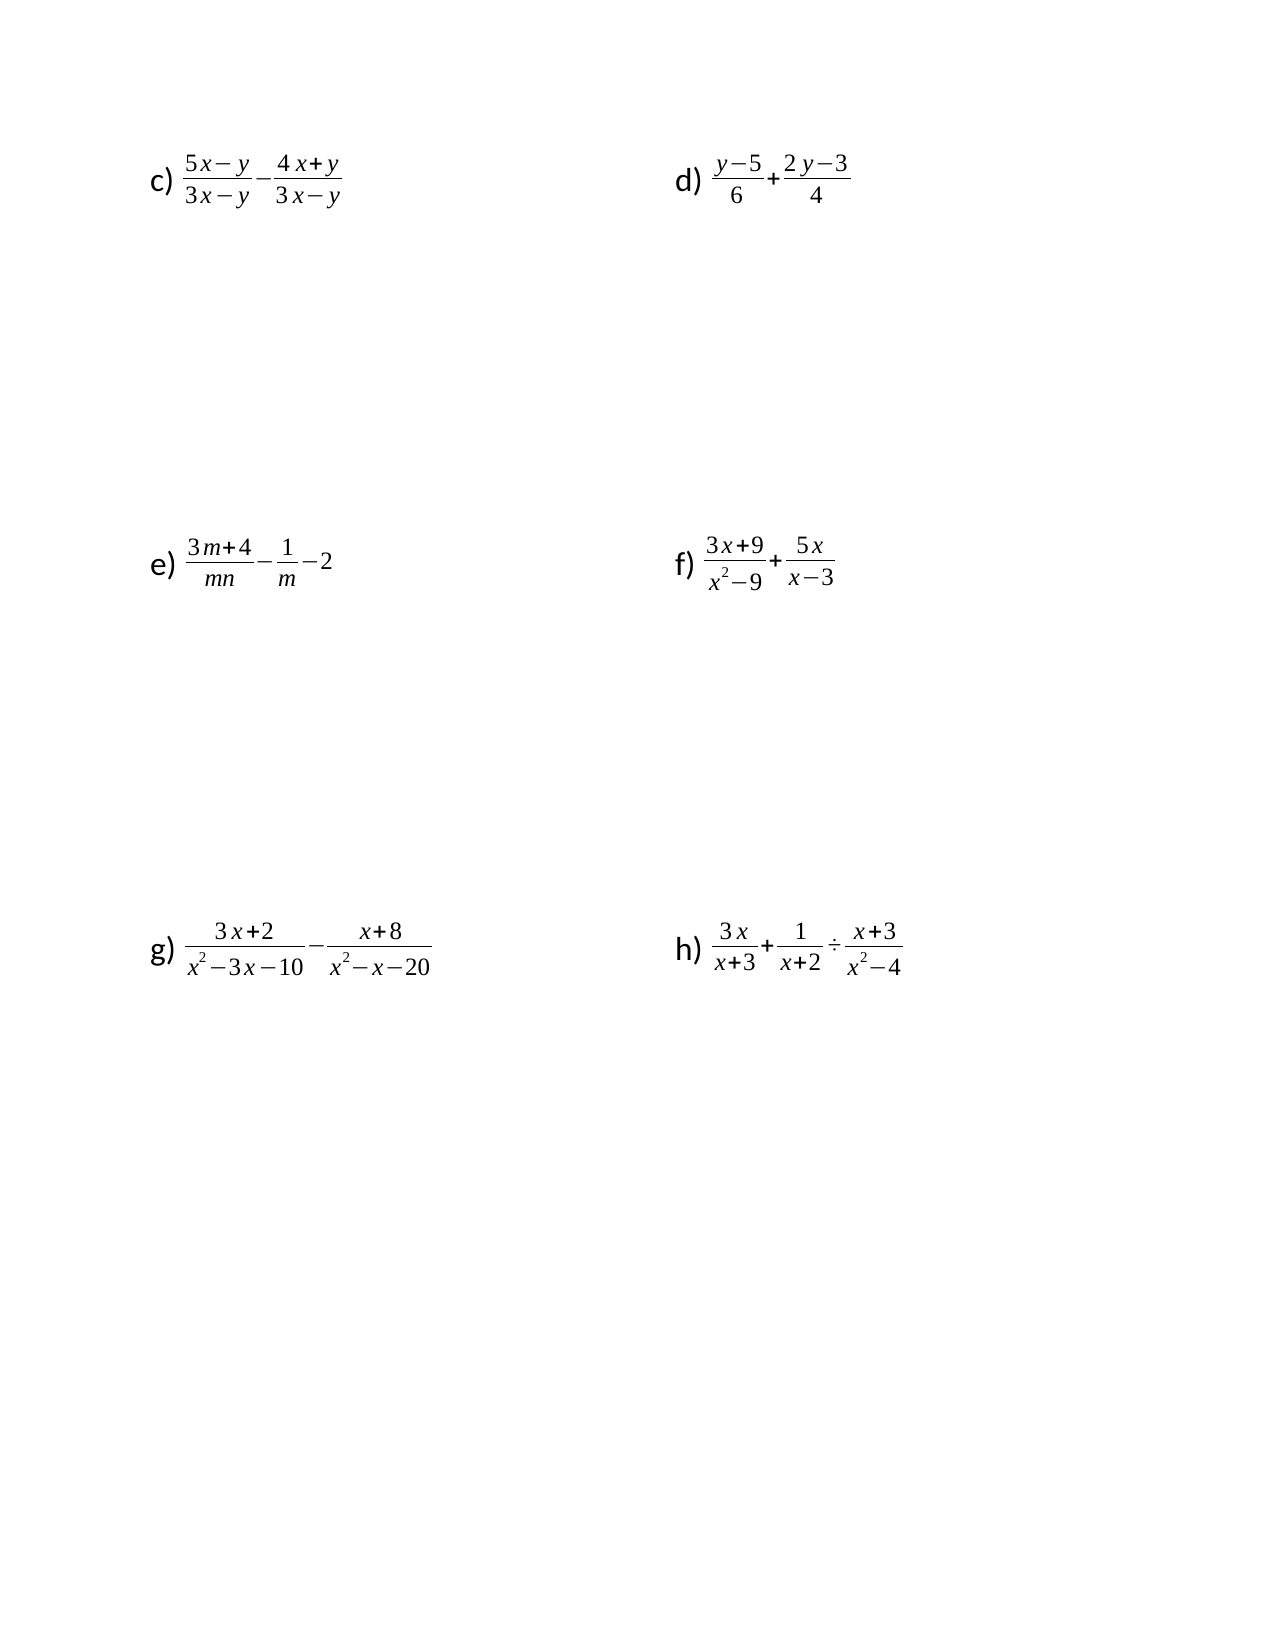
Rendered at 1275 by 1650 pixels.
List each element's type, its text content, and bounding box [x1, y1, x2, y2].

text g) h) [150, 917, 1125, 980]
text c) d) [150, 150, 1125, 209]
text e) f) [150, 532, 1125, 594]
